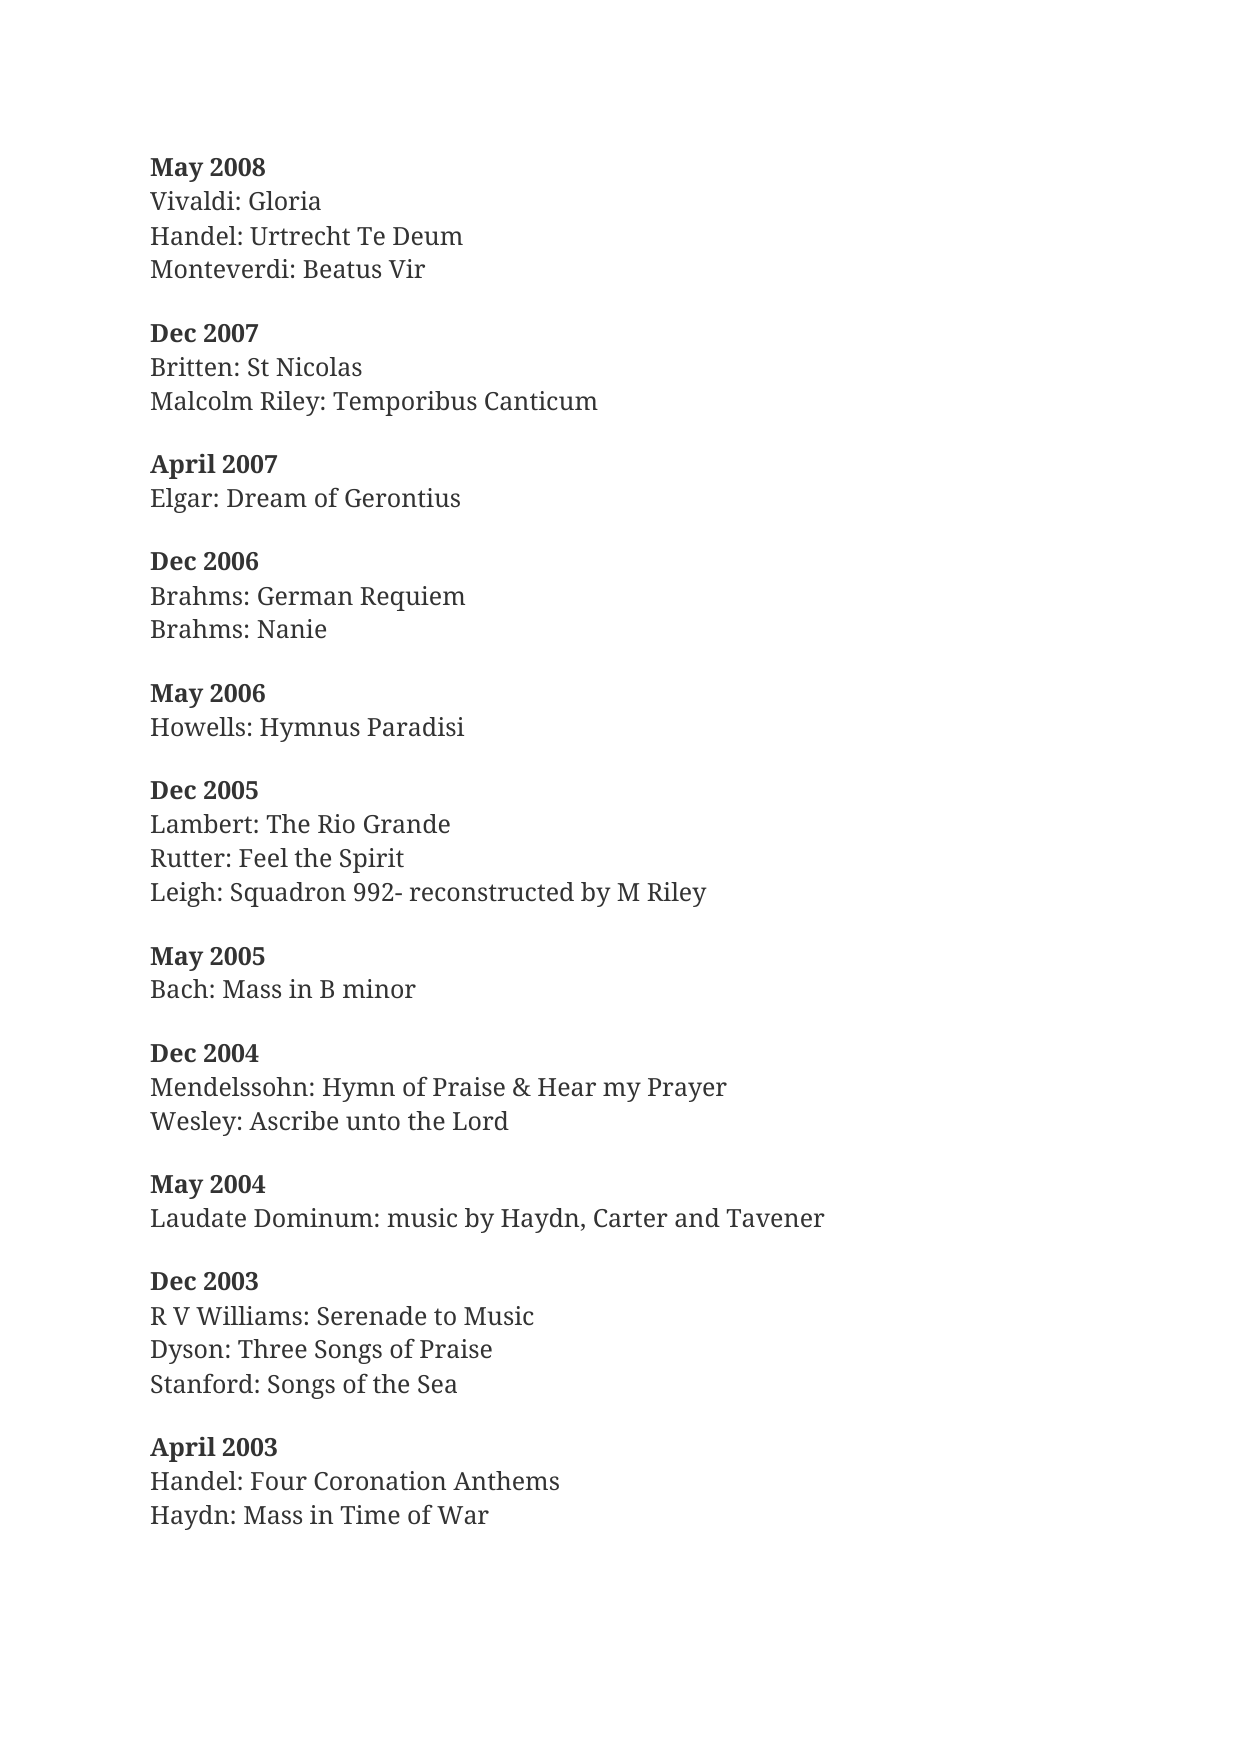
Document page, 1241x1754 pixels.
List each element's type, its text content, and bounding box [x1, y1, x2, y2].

text Dec 2003 R V Williams: Serenade to Music Dyson: Three Songs of Praise Stanford: Songs of the Sea [150, 1264, 1090, 1400]
text May 2006 Howells: Hymnus Paradisi [150, 675, 1090, 743]
text May 2005 Bach: Mass in B minor [150, 938, 1090, 1006]
text Dec 2007 Britten: St Nicolas Malcolm Riley: Temporibus Canticum [150, 315, 1090, 418]
text Dec 2006 Brahms: German Requiem Brahms: Nanie [150, 544, 1090, 646]
text Dec 2005 Lambert: The Rio Grande Rutter: Feel the Spirit Leigh: Squadron 992- reconstructed by M Riley [150, 773, 1090, 909]
text Dec 2004 Mendelssohn: Hymn of Praise & Hear my Prayer Wesley: Ascribe unto the Lord [150, 1035, 1090, 1138]
text May 2004 Laudate Dominum: music by Haydn, Carter and Tavener [150, 1167, 1090, 1235]
text May 2008 Vivaldi: Gloria Handel: Urtrecht Te Deum Monteverdi: Beatus Vir [150, 150, 1090, 286]
text April 2007 Elgar: Dream of Gerontius [150, 447, 1090, 515]
text April 2003 Handel: Four Coronation Anthems Haydn: Mass in Time of War [150, 1429, 1090, 1532]
